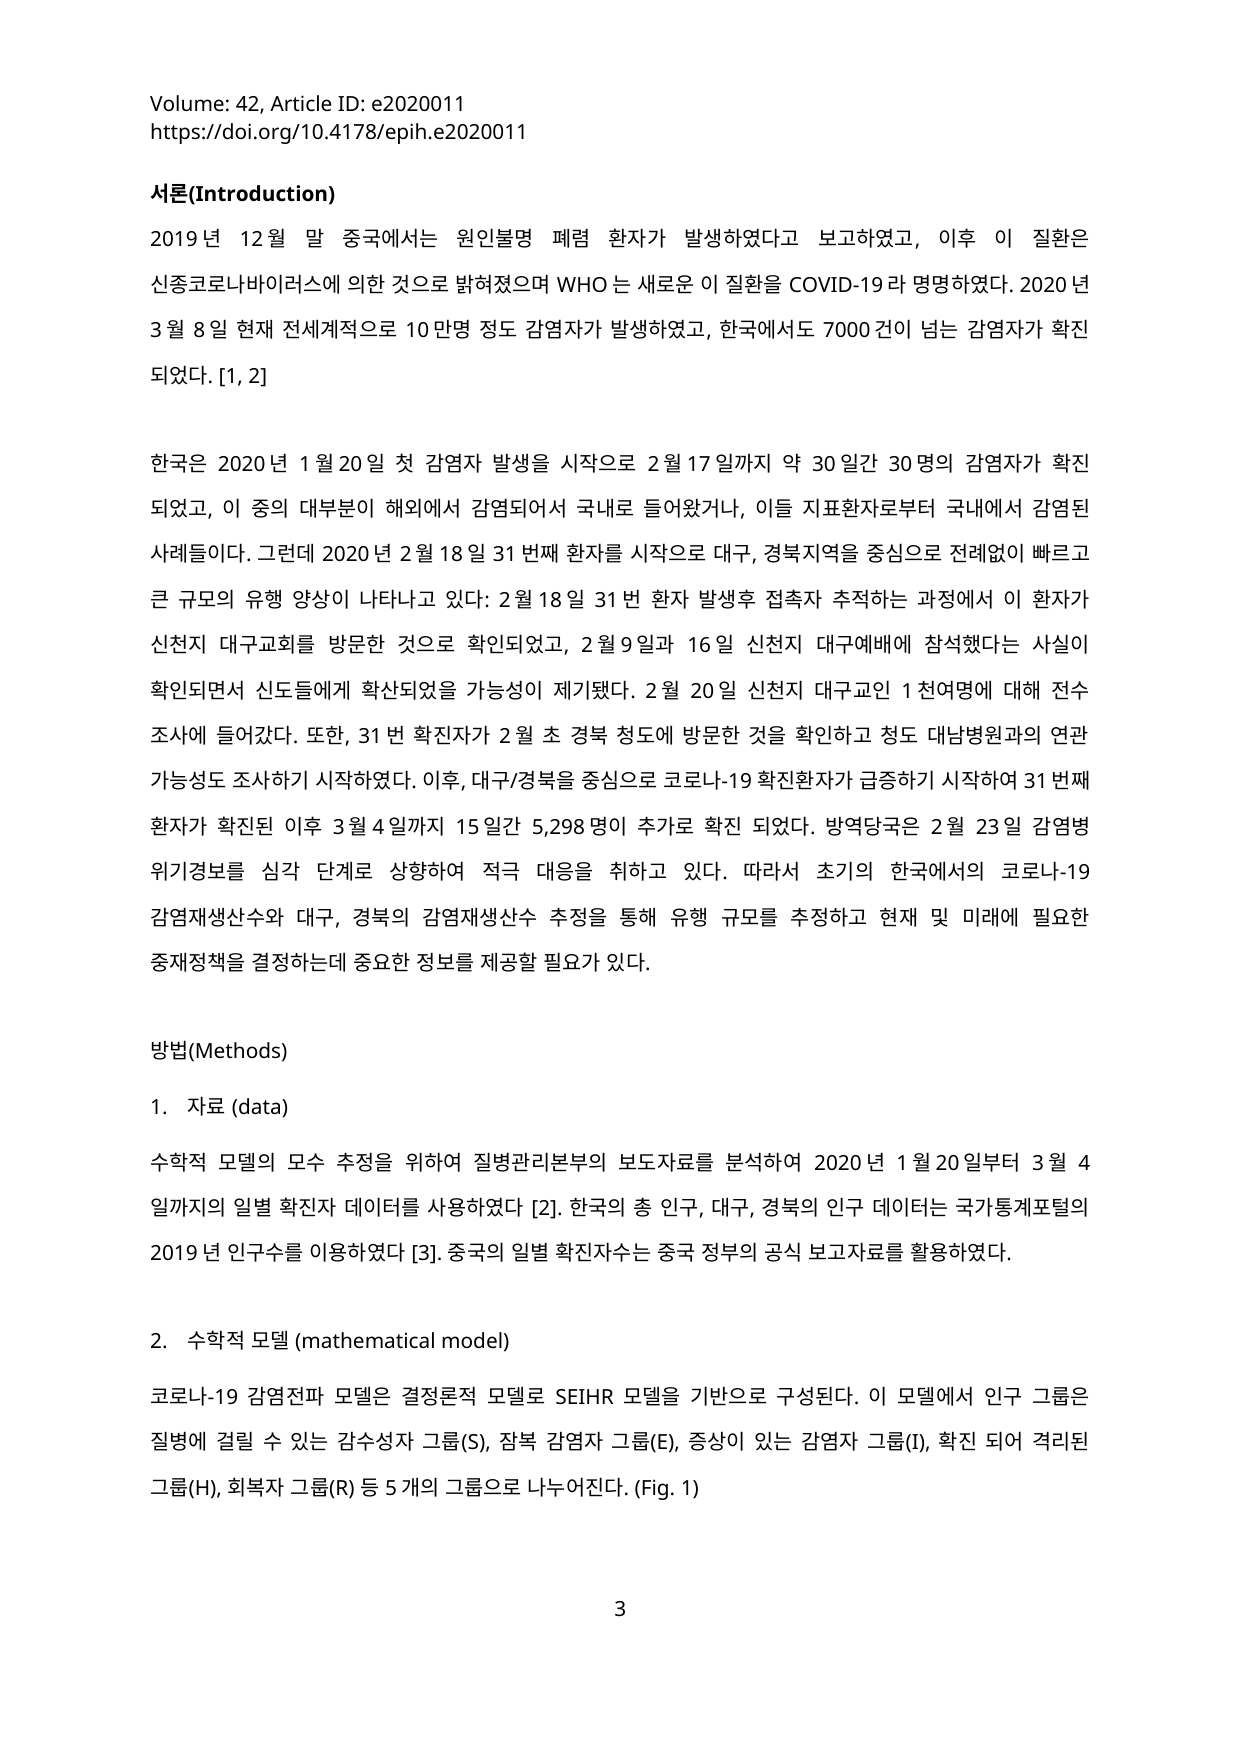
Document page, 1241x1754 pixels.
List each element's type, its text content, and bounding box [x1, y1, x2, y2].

text 수학적 모델의 모수 추정을 위하여 질병관리본부의 보도자료를 분석하여 2020년 1월20일부터 3월 4일까지의 일별 확진자 데이터를 사용하였다 [2]. 한국의 총 인구, 대구, 경북의 인구 데이터는 국가통계포털의 2019년 인구수를 이용하였다 [3]. 중국의 일별 확진자수는 중국 정부의 공식 보고자료를 활용하였다. [150, 1146, 1090, 1267]
list 수학적 모델 (mathematical model) [150, 1324, 1090, 1355]
text 방법(Methods) [150, 1034, 1090, 1065]
text 2019년 12월 말 중국에서는 원인불명 폐렴 환자가 발생하였다고 보고하였고, 이후 이 질환은 신종코로나바이러스에 의한 것으로 밝혀졌으며 WHO는 새로운 이 질환을 COVID-19라 명명하였다. 2020년 3월 8일 현재 전세계적으로 10만명 정도 감염자가 발생하였고, 한국에서도 7000건이 넘는 감염자가 확진 되었다. [1, 2] [150, 223, 1090, 389]
text 코로나-19 감염전파 모델은 결정론적 모델로 SEIHR 모델을 기반으로 구성된다. 이 모델에서 인구 그룹은 질병에 걸릴 수 있는 감수성자 그룹(S), 잠복 감염자 그룹(E), 증상이 있는 감염자 그룹(I), 확진 되어 격리된 그룹(H), 회복자 그룹(R) 등 5개의 그룹으로 나누어진다. (Fig. 1) [150, 1380, 1090, 1501]
list 자료 (data) [150, 1090, 1090, 1120]
text 서론(Introduction) [150, 177, 1090, 207]
text 한국은 2020년 1월20일 첫 감염자 발생을 시작으로 2월17일까지 약 30일간 30명의 감염자가 확진 되었고, 이 중의 대부분이 해외에서 감염되어서 국내로 들어왔거나, 이들 지표환자로부터 국내에서 감염된 사례들이다. 그런데 2020년 2월18일 31번째 환자를 시작으로 대구, 경북지역을 중심으로 전례없이 빠르고 큰 규모의 유행 양상이 나타나고 있다: 2월18일 31번 환자 발생후 접촉자 추적하는 과정에서 이 환자가 신천지 대구교회를 방문한 것으로 확인되었고, 2월9일과 16일 신천지 대구예배에 참석했다는 사실이 확인되면서 신도들에게 확산되었을 가능성이 제기됐다. 2월 20일 신천지 대구교인 1천여명에 대해 전수 조사에 들어갔다. 또한, 31번 확진자가 2월 초 경북 청도에 방문한 것을 확인하고 청도 대남병원과의 연관 가능성도 조사하기 시작하였다. 이후, 대구/경북을 중심으로 코로나-19 확진환자가 급증하기 시작하여 31번째 환자가 확진된 이후 3월4일까지 15일간 5,298명이 추가로 확진 되었다. 방역당국은 2월 23일 감염병 위기경보를 심각 단계로 상향하여 적극 대응을 취하고 있다. 따라서 초기의 한국에서의 코로나-19감염재생산수와 대구, 경북의 감염재생산수 추정을 통해 유행 규모를 추정하고 현재 및 미래에 필요한 중재정책을 결정하는데 중요한 정보를 제공할 필요가 있다. [150, 447, 1090, 977]
